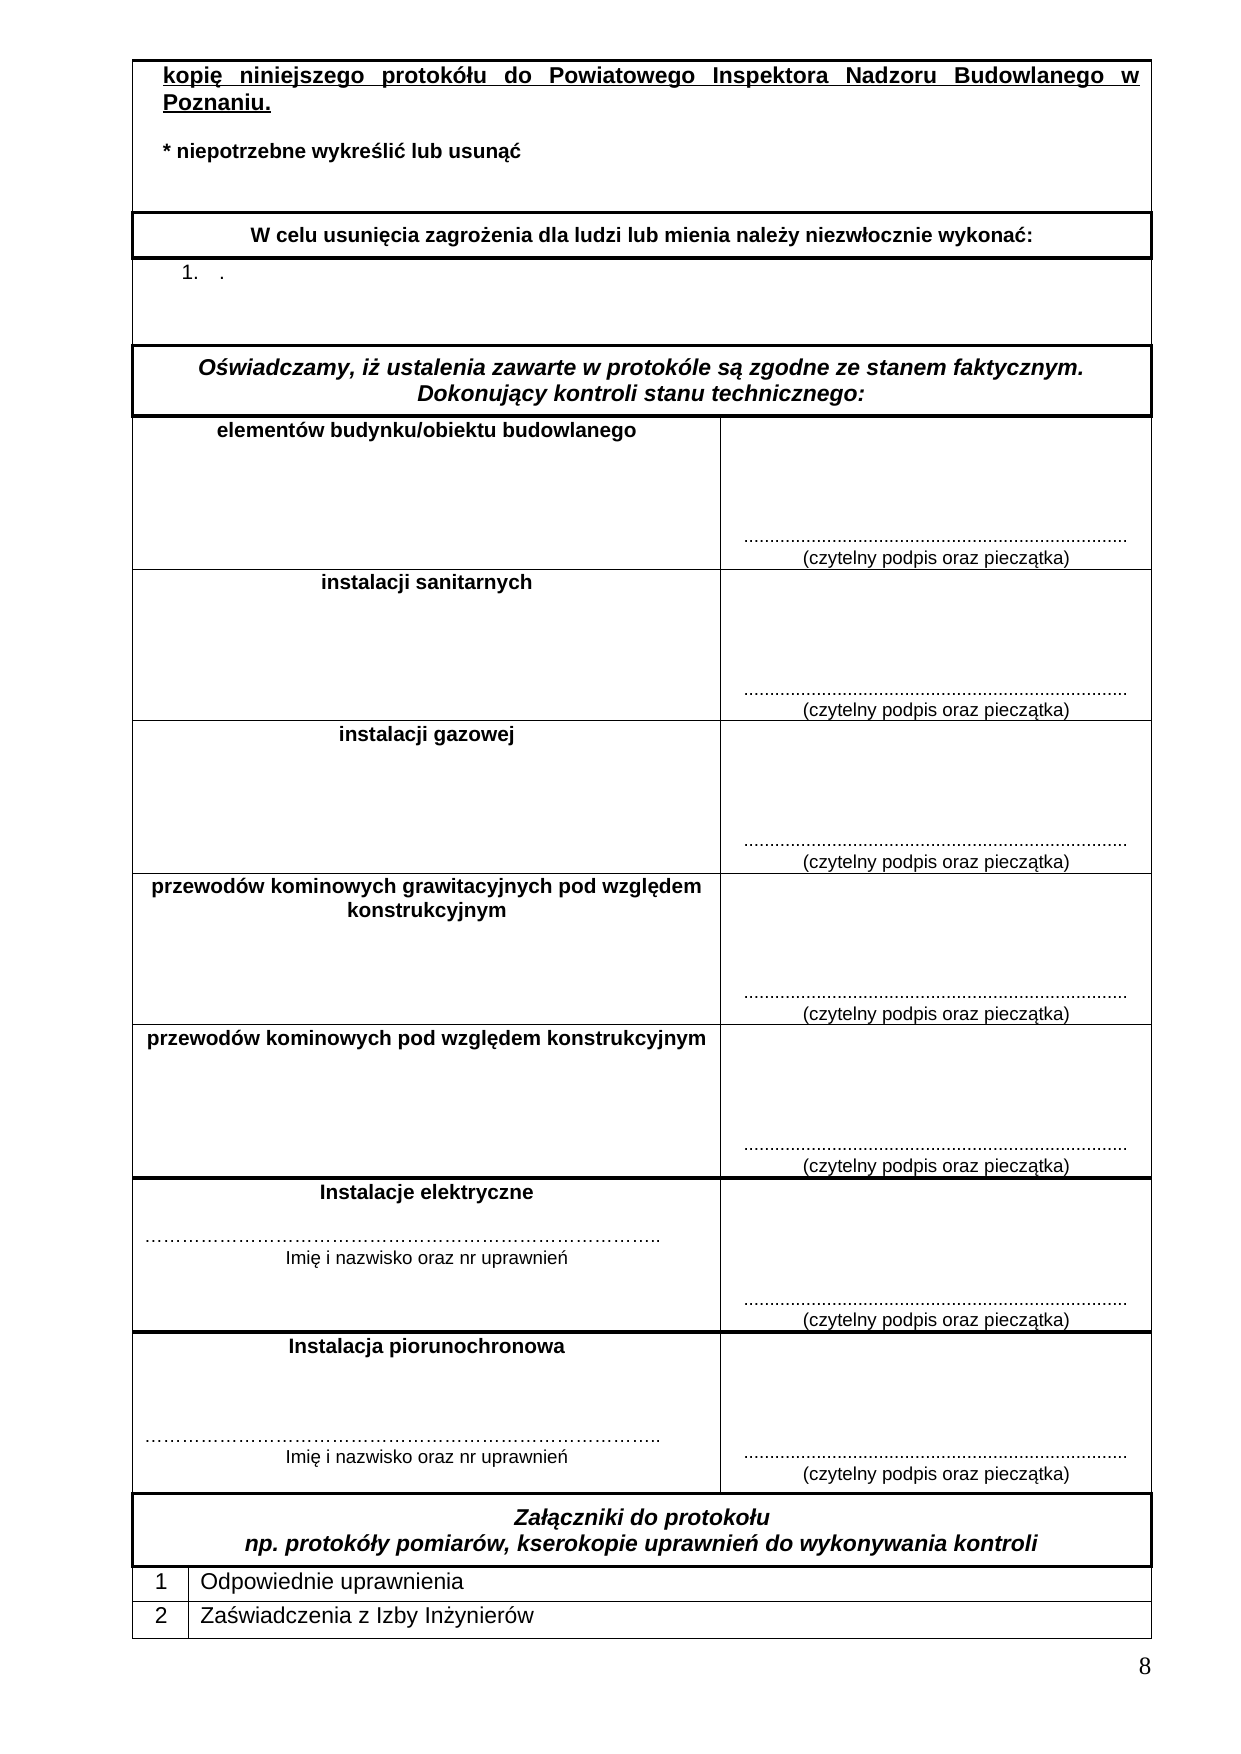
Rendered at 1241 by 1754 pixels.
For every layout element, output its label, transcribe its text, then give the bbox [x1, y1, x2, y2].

table_cell .......................................................................... (czytelny podpis oraz pieczątka) [721, 1025, 1151, 1176]
table_cell Załączniki do protokołu np. protokóły pomiarów, kserokopie uprawnień do wykonywania kontroli [134, 1495, 1150, 1565]
table_cell instalacji sanitarnych [133, 570, 720, 720]
table_cell Odpowiednie uprawnienia [189, 1568, 1151, 1601]
table_cell .......................................................................... (czytelny podpis oraz pieczątka) [721, 1334, 1151, 1492]
table_cell Instalacje elektryczne ……………………………………………………………………….. Imię i nazwisko oraz nr uprawnień [133, 1180, 720, 1330]
table_cell .......................................................................... (czytelny podpis oraz pieczątka) [721, 721, 1151, 872]
table_cell . [133, 260, 1151, 343]
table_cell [133, 62, 1151, 211]
table_cell 2 [133, 1602, 188, 1638]
table_cell Oświadczamy, iż ustalenia zawarte w protokóle są zgodne ze stanem faktycznym. Dokonujący kontroli stanu technicznego: [134, 347, 1150, 414]
table_cell instalacji gazowej [133, 721, 720, 872]
table_cell elementów budynku/obiektu budowlanego [133, 418, 720, 568]
table_cell .......................................................................... (czytelny podpis oraz pieczątka) [721, 874, 1151, 1024]
table_cell Instalacja piorunochronowa ……………………………………………………………………….. Imię i nazwisko oraz nr uprawnień [133, 1334, 720, 1492]
table_cell przewodów kominowych grawitacyjnych pod względem konstrukcyjnym [133, 874, 720, 1024]
table_cell .......................................................................... (czytelny podpis oraz pieczątka) [721, 570, 1151, 720]
table_cell przewodów kominowych pod względem konstrukcyjnym [133, 1025, 720, 1176]
table_cell W celu usunięcia zagrożenia dla ludzi lub mienia należy niezwłocznie wykonać: [134, 214, 1150, 256]
table_cell .......................................................................... (czytelny podpis oraz pieczątka) [721, 1180, 1151, 1330]
table_cell .......................................................................... (czytelny podpis oraz pieczątka) [721, 418, 1151, 568]
table_cell Zaświadczenia z Izby Inżynierów [189, 1602, 1151, 1638]
table_cell 1 [133, 1568, 188, 1601]
